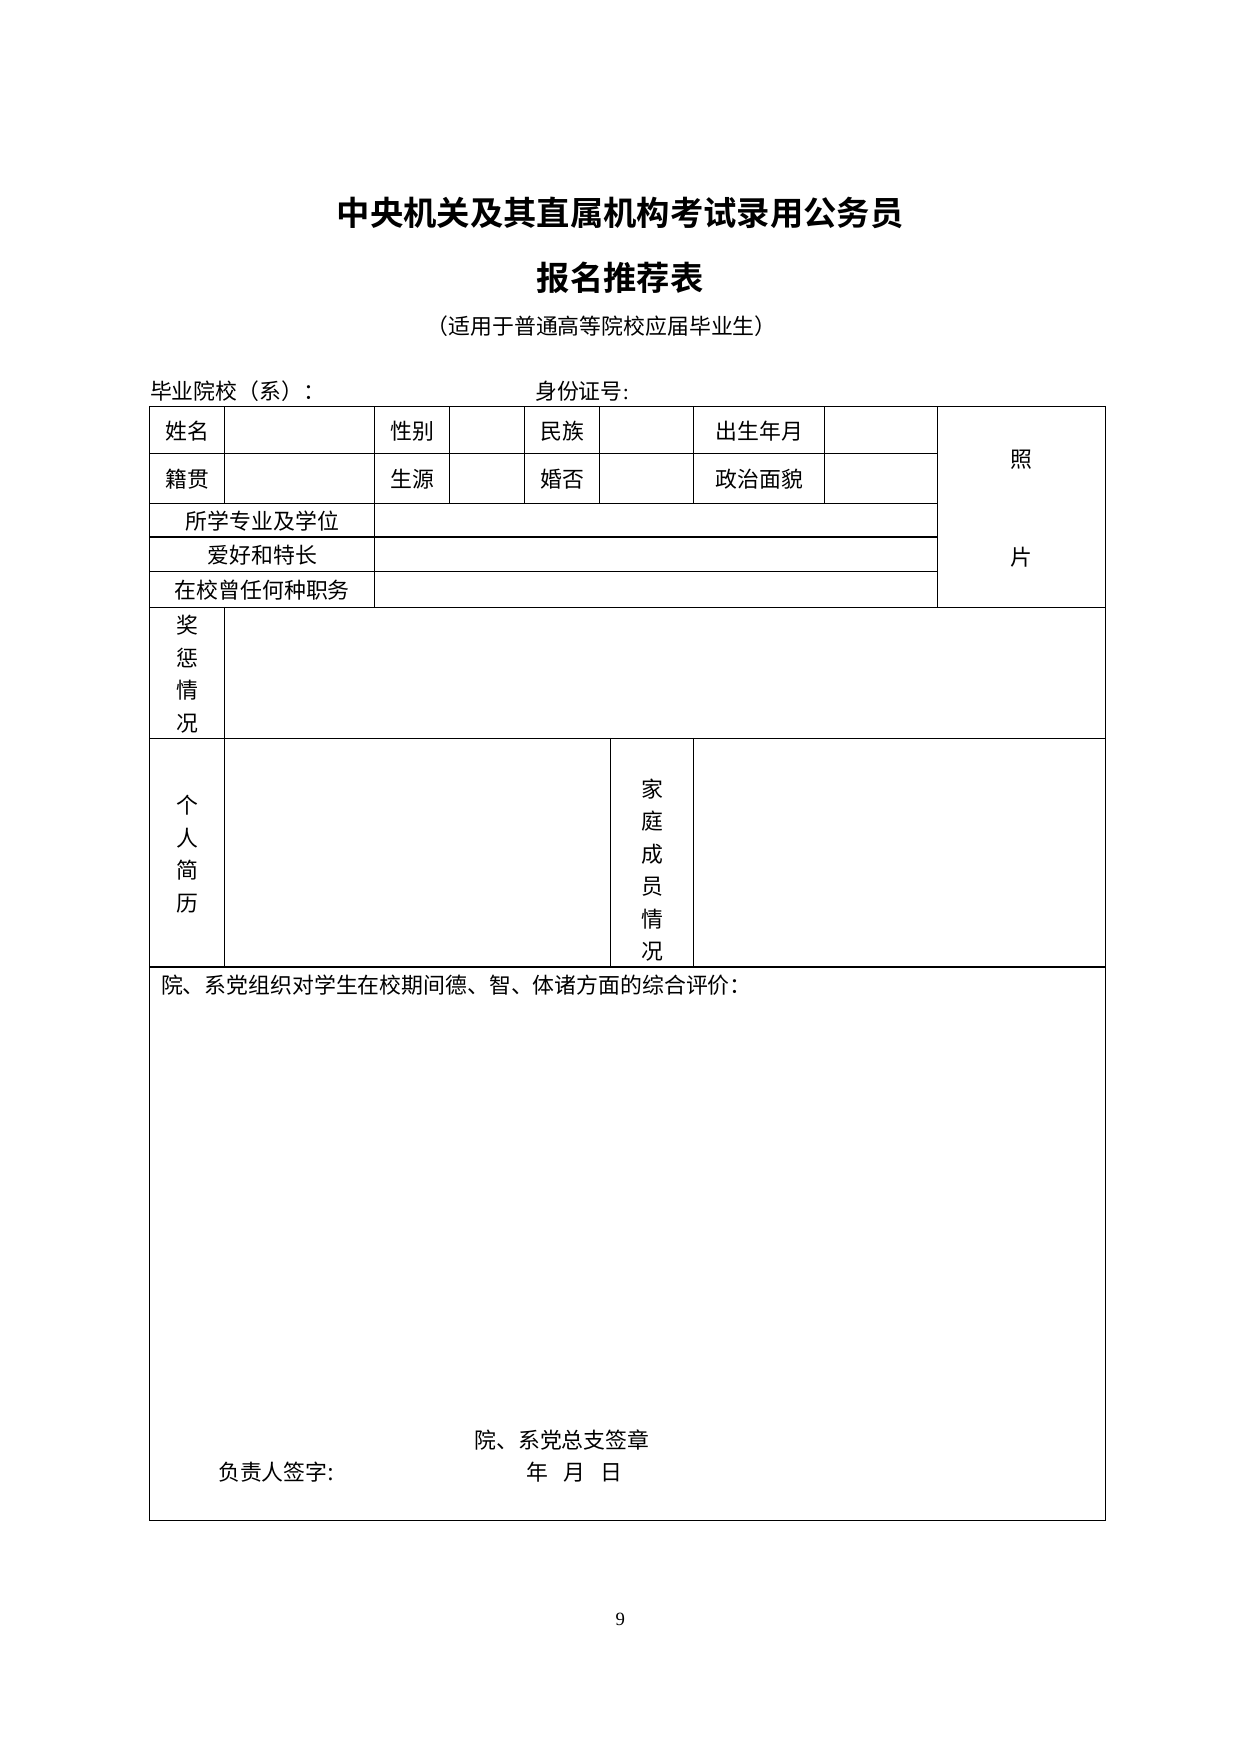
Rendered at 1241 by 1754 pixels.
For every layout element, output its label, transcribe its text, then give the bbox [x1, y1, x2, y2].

table_header [450, 407, 524, 453]
table_cell 个 人 简 历 [150, 739, 224, 966]
text 毕业院校（系）： 身份证号: [150, 373, 1088, 406]
table_cell 婚否 [525, 454, 599, 503]
table_cell 政治面貌 [694, 454, 824, 503]
table_cell [600, 454, 693, 503]
table_cell 所学专业及学位 [150, 504, 374, 536]
table_header 性别 [375, 407, 449, 453]
table_cell 院、系党组织对学生在校期间德、智、体诸方面的综合评价： 院、系党总支签章 负责人签字: 年 月 日 [150, 968, 1105, 1520]
text 中央机关及其直属机构考试录用公务员 [152, 178, 1088, 243]
table_cell [375, 572, 937, 607]
table_header 照 片 [938, 407, 1105, 607]
table_header 姓名 [150, 407, 224, 453]
table_header [600, 407, 693, 453]
table_cell 生源 [375, 454, 449, 503]
table_cell 奖 惩 情 况 [150, 608, 224, 738]
text （适用于普通高等院校应届毕业生） [150, 308, 1053, 341]
table_cell [225, 608, 1105, 738]
table_cell 家 庭 成 员 情 况 [611, 739, 693, 966]
table_header 出生年月 [694, 407, 824, 453]
table_cell 爱好和特长 [150, 538, 374, 571]
table_cell [225, 739, 610, 966]
table_cell [694, 739, 1105, 966]
table_cell [825, 454, 937, 503]
table_cell 在校曾任何种职务 [150, 572, 374, 607]
table_header 民族 [525, 407, 599, 453]
text 报名推荐表 [152, 243, 1088, 308]
table_header [825, 407, 937, 453]
table_cell [450, 454, 524, 503]
table_cell 籍贯 [150, 454, 224, 503]
table_cell [225, 454, 374, 503]
table_header [225, 407, 374, 453]
table_cell [375, 504, 937, 536]
table_cell [375, 538, 937, 571]
